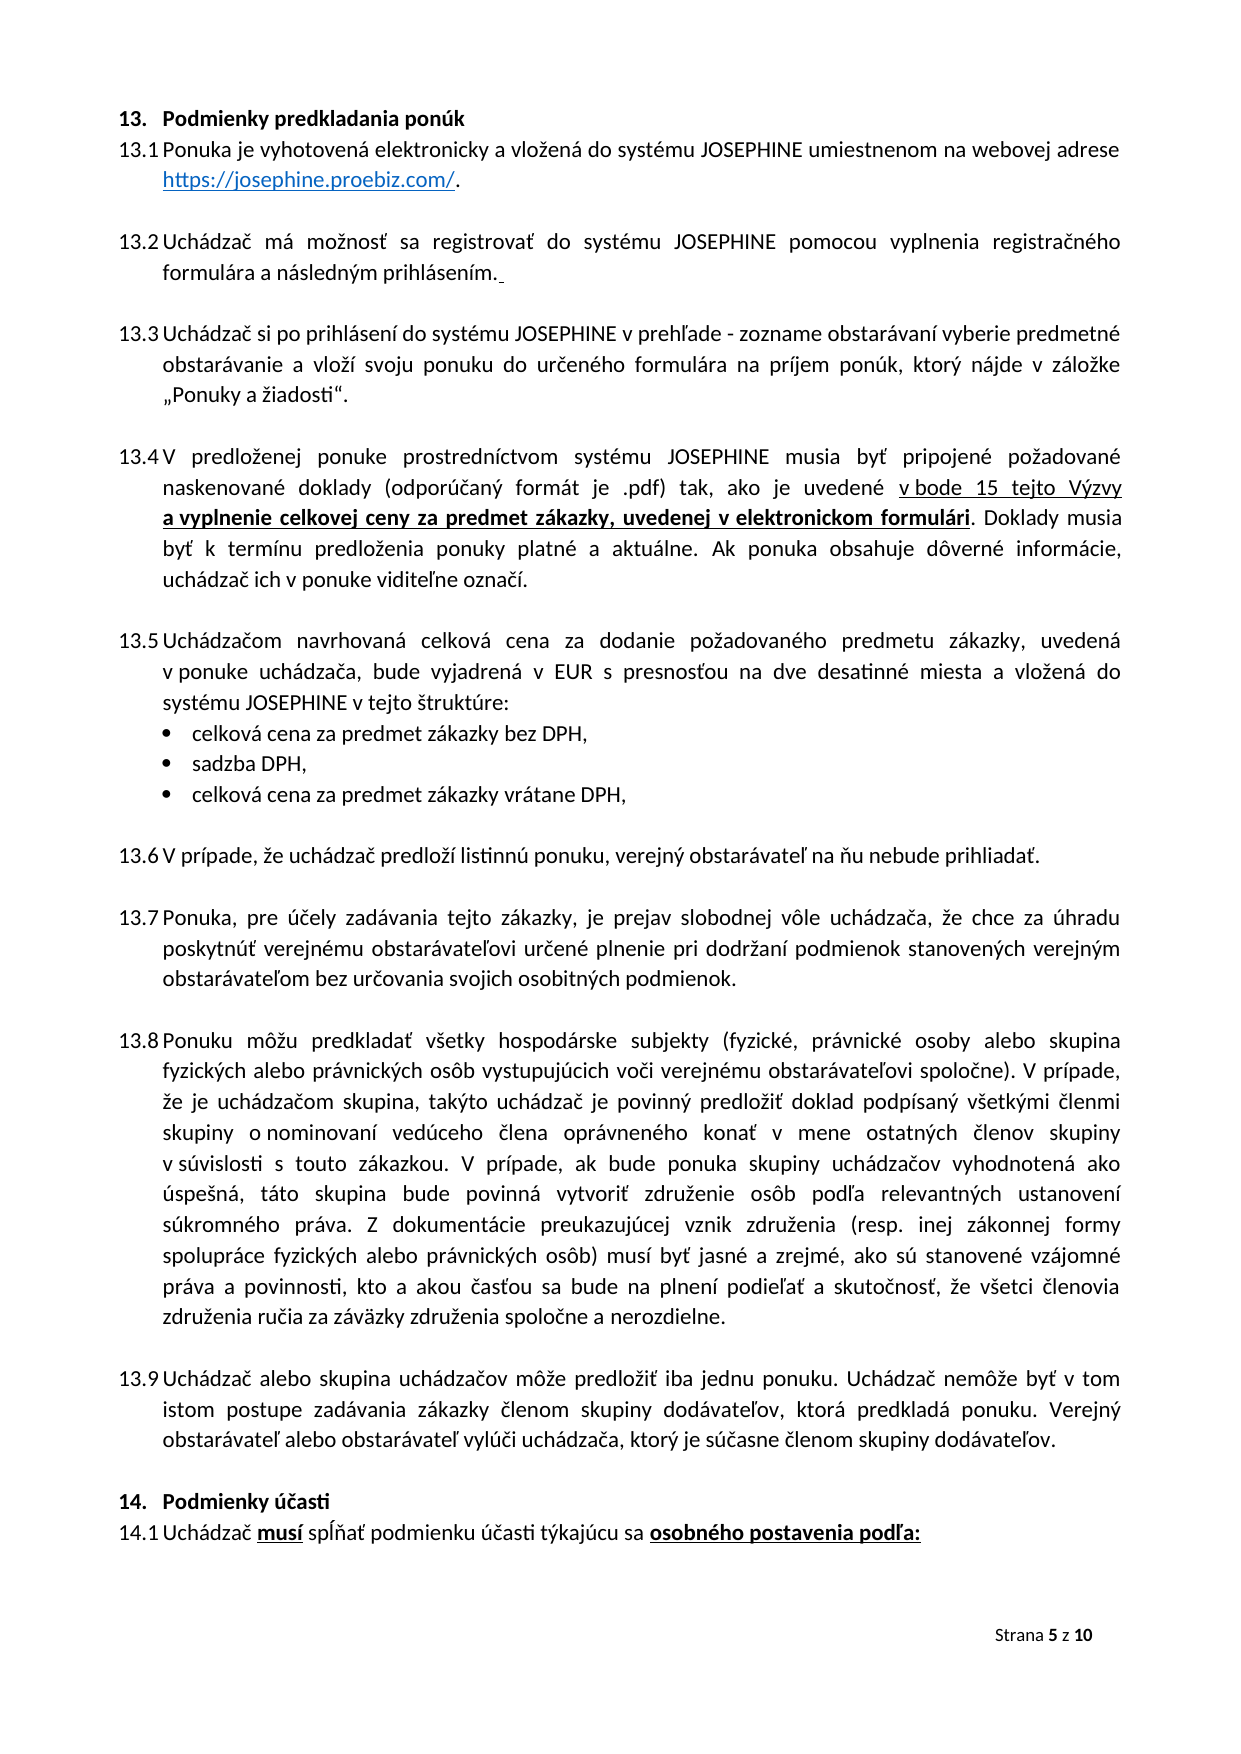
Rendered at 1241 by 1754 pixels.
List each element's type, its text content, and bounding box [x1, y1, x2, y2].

list Ponuku môžu predkladať všetky hospodárske subjekty (fyzické, právnické osoby alebo skupina fyzických alebo právnických osôb vystupujúcich voči verejnému obstarávateľovi spoločne). V prípade, že je uchádzačom skupina, takýto uchádzač je povinný predložiť doklad podpísaný všetkými členmi skupiny o nominovaní vedúceho člena oprávneného konať v mene ostatných členov skupiny v súvislosti s touto zákazkou. V prípade, ak bude ponuka skupiny uchádzačov vyhodnotená ako úspešná, táto skupina bude povinná vytvoriť združenie osôb podľa relevantných ustanovení súkromného práva. Z dokumentácie preukazujúcej vznik združenia (resp. inej zákonnej formy spolupráce fyzických alebo právnických osôb) musí byť jasné a zrejmé, ako sú stanovené vzájomné práva a povinnosti, kto a akou časťou sa bude na plnení podieľať a skutočnosť, že všetci členovia združenia ručia za záväzky združenia spoločne a nerozdielne. [118, 1026, 1122, 1331]
list Uchádzač má možnosť sa registrovať do systému JOSEPHINE pomocou vyplnenia registračného formulára a následným prihlásením. [118, 227, 1122, 286]
list V prípade, že uchádzač predloží listinnú ponuku, verejný obstarávateľ na ňu nebude prihliadať. [118, 842, 1122, 869]
list celková cena za predmet zákazky vrátane DPH, [162, 780, 1122, 808]
subtitle Podmienky predkladania ponúk [118, 104, 1092, 132]
list celková cena za predmet zákazky bez DPH, [162, 719, 1122, 747]
list sadzba DPH, [162, 749, 1122, 777]
list Ponuka, pre účely zadávania tejto zákazky, je prejav slobodnej vôle uchádzača, že chce za úhradu poskytnúť verejnému obstarávateľovi určené plnenie pri dodržaní podmienok stanovených verejným obstarávateľom bez určovania svojich osobitných podmienok. [118, 903, 1122, 992]
list Uchádzač alebo skupina uchádzačov môže predložiť iba jednu ponuku. Uchádzač nemôže byť v tom istom postupe zadávania zákazky členom skupiny dodávateľov, ktorá predkladá ponuku. Verejný obstarávateľ alebo obstarávateľ vylúči uchádzača, ktorý je súčasne členom skupiny dodávateľov. [118, 1364, 1122, 1453]
list V predloženej ponuke prostredníctvom systému JOSEPHINE musia byť pripojené požadované naskenované doklady (odporúčaný formát je .pdf) tak, ako je uvedené v bode 15 tejto Výzvy a vyplnenie celkovej ceny za predmet zákazky, uvedenej v elektronickom formulári. Doklady musia byť k termínu predloženia ponuky platné a aktuálne. Ak ponuka obsahuje dôverné informácie, uchádzač ich v ponuke viditeľne označí. [118, 442, 1122, 593]
list Ponuka je vyhotovená elektronicky a vložená do systému JOSEPHINE umiestnenom na webovej adrese https://josephine.proebiz.com/. [118, 135, 1122, 193]
list Podmienky účasti [118, 1487, 1122, 1515]
list Uchádzač si po prihlásení do systému JOSEPHINE v prehľade - zozname obstarávaní vyberie predmetné obstarávanie a vloží svoju ponuku do určeného formulára na príjem ponúk, ktorý nájde v záložke „Ponuky a žiadosti“. [118, 319, 1122, 409]
list Uchádzačom navrhovaná celková cena za dodanie požadovaného predmetu zákazky, uvedená v ponuke uchádzača, bude vyjadrená v EUR s presnosťou na dve desatinné miesta a vložená do systému JOSEPHINE v tejto štruktúre: [118, 626, 1122, 716]
list Uchádzač musí spĺňať podmienku účasti týkajúcu sa osobného postavenia podľa: [118, 1518, 1122, 1546]
